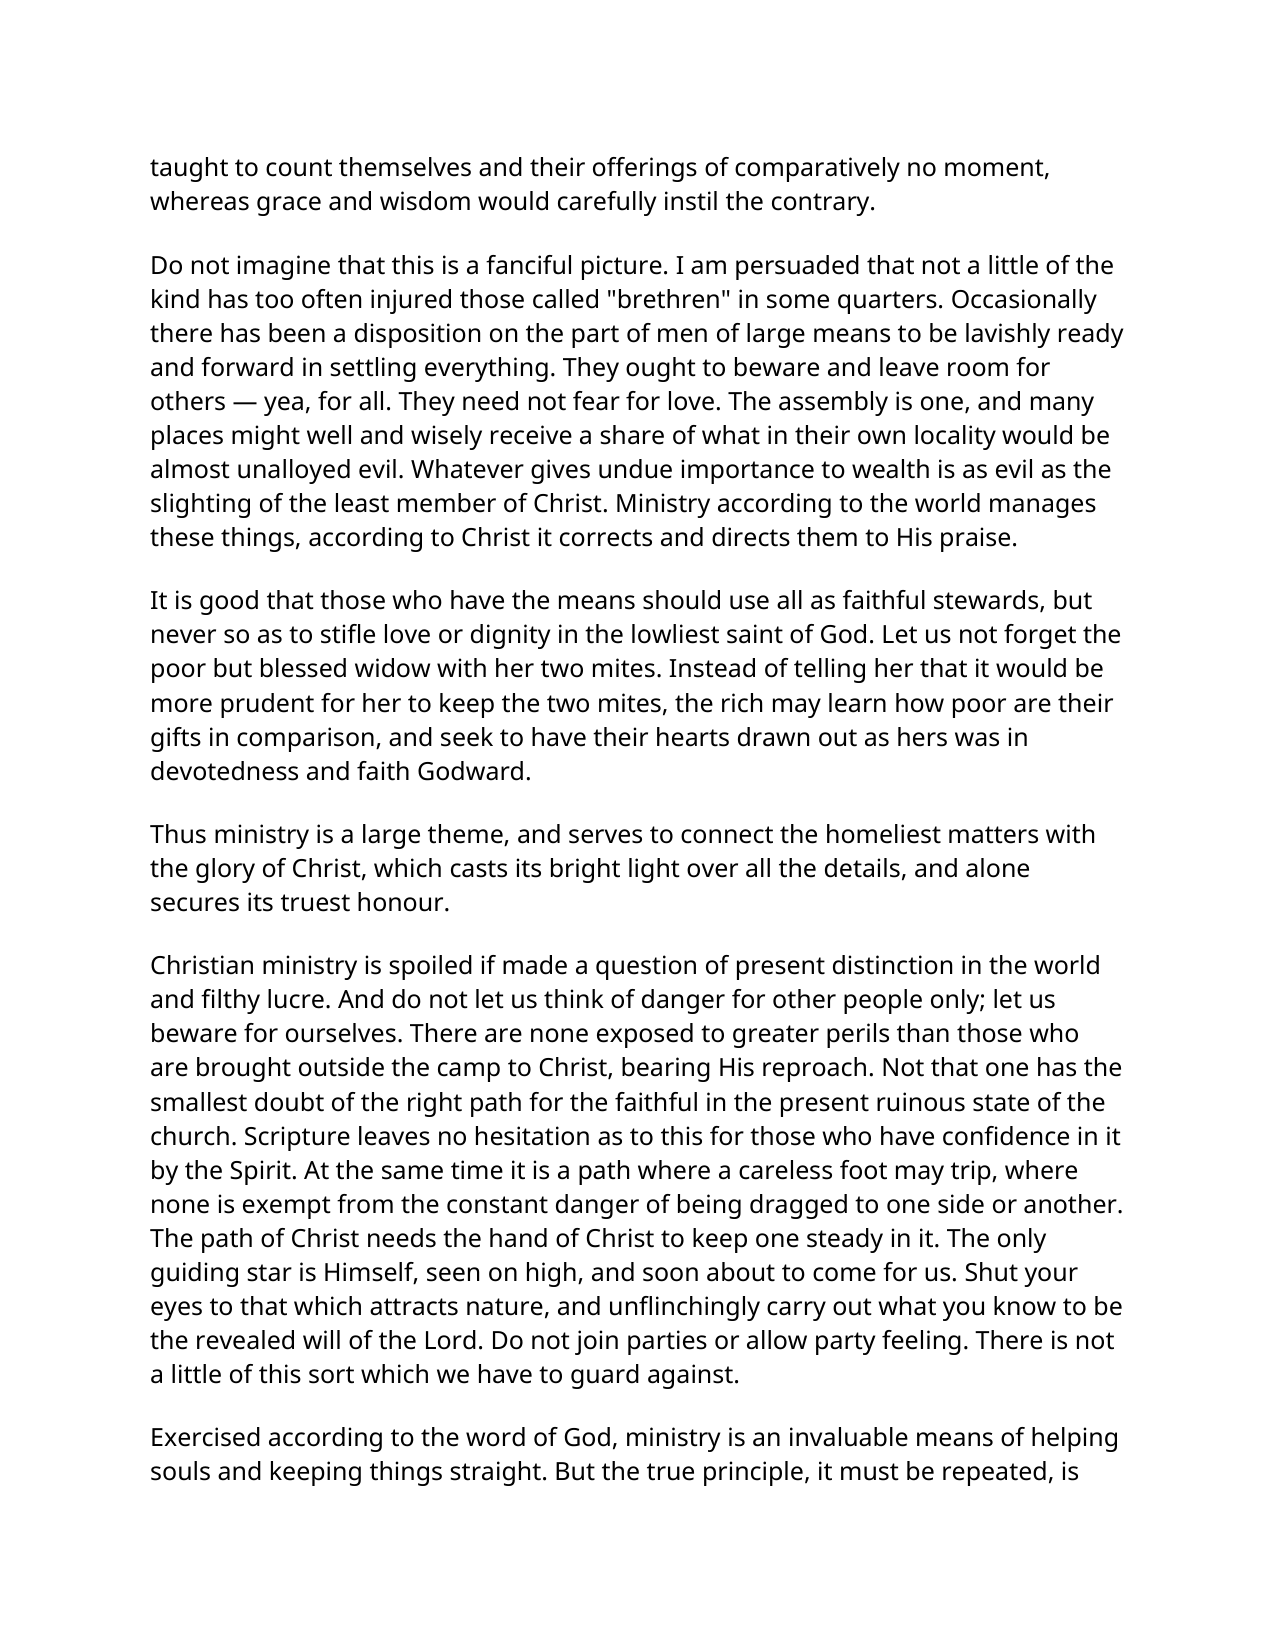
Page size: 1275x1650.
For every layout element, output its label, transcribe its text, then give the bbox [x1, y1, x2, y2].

text Thus ministry is a large theme, and serves to connect the homeliest matters with the glory of Christ, which casts its bright light over all the details, and alone secures its truest honour. [150, 817, 1125, 919]
text Do not imagine that this is a fanciful picture. I am persuaded that not a little of the kind has too often injured those called "brethren" in some quarters. Occasionally there has been a disposition on the part of men of large means to be lavishly ready and forward in settling everything. They ought to beware and leave room for others — yea, for all. They need not fear for love. The assembly is one, and many places might well and wisely receive a share of what in their own locality would be almost unalloyed evil. Whatever gives undue importance to wealth is as evil as the slighting of the least member of Christ. Ministry according to the world manages these things, according to Christ it corrects and directs them to His praise. [150, 247, 1125, 554]
text It is good that those who have the means should use all as faithful stewards, but never so as to stifle love or dignity in the lowliest saint of God. Let us not forget the poor but blessed widow with her two mites. Instead of telling her that it would be more prudent for her to keep the two mites, the rich may learn how poor are their gifts in comparison, and seek to have their hearts drawn out as hers was in devotedness and faith Godward. [150, 583, 1125, 787]
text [150, 150, 1125, 218]
text Christian ministry is spoiled if made a question of present distinction in the world and filthy lucre. And do not let us think of danger for other people only; let us beware for ourselves. There are none exposed to greater perils than those who are brought outside the camp to Christ, bearing His reproach. Not that one has the smallest doubt of the right path for the faithful in the present ruinous state of the church. Scripture leaves no hesitation as to this for those who have confidence in it by the Spirit. At the same time it is a path where a careless foot may trip, where none is exempt from the constant danger of being dragged to one side or another. The path of Christ needs the hand of Christ to keep one steady in it. The only guiding star is Himself, seen on high, and soon about to come for us. Shut your eyes to that which attracts nature, and unflinchingly carry out what you know to be the revealed will of the Lord. Do not join parties or allow party feeling. There is not a little of this sort which we have to guard against. [150, 948, 1125, 1391]
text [150, 1420, 1125, 1488]
